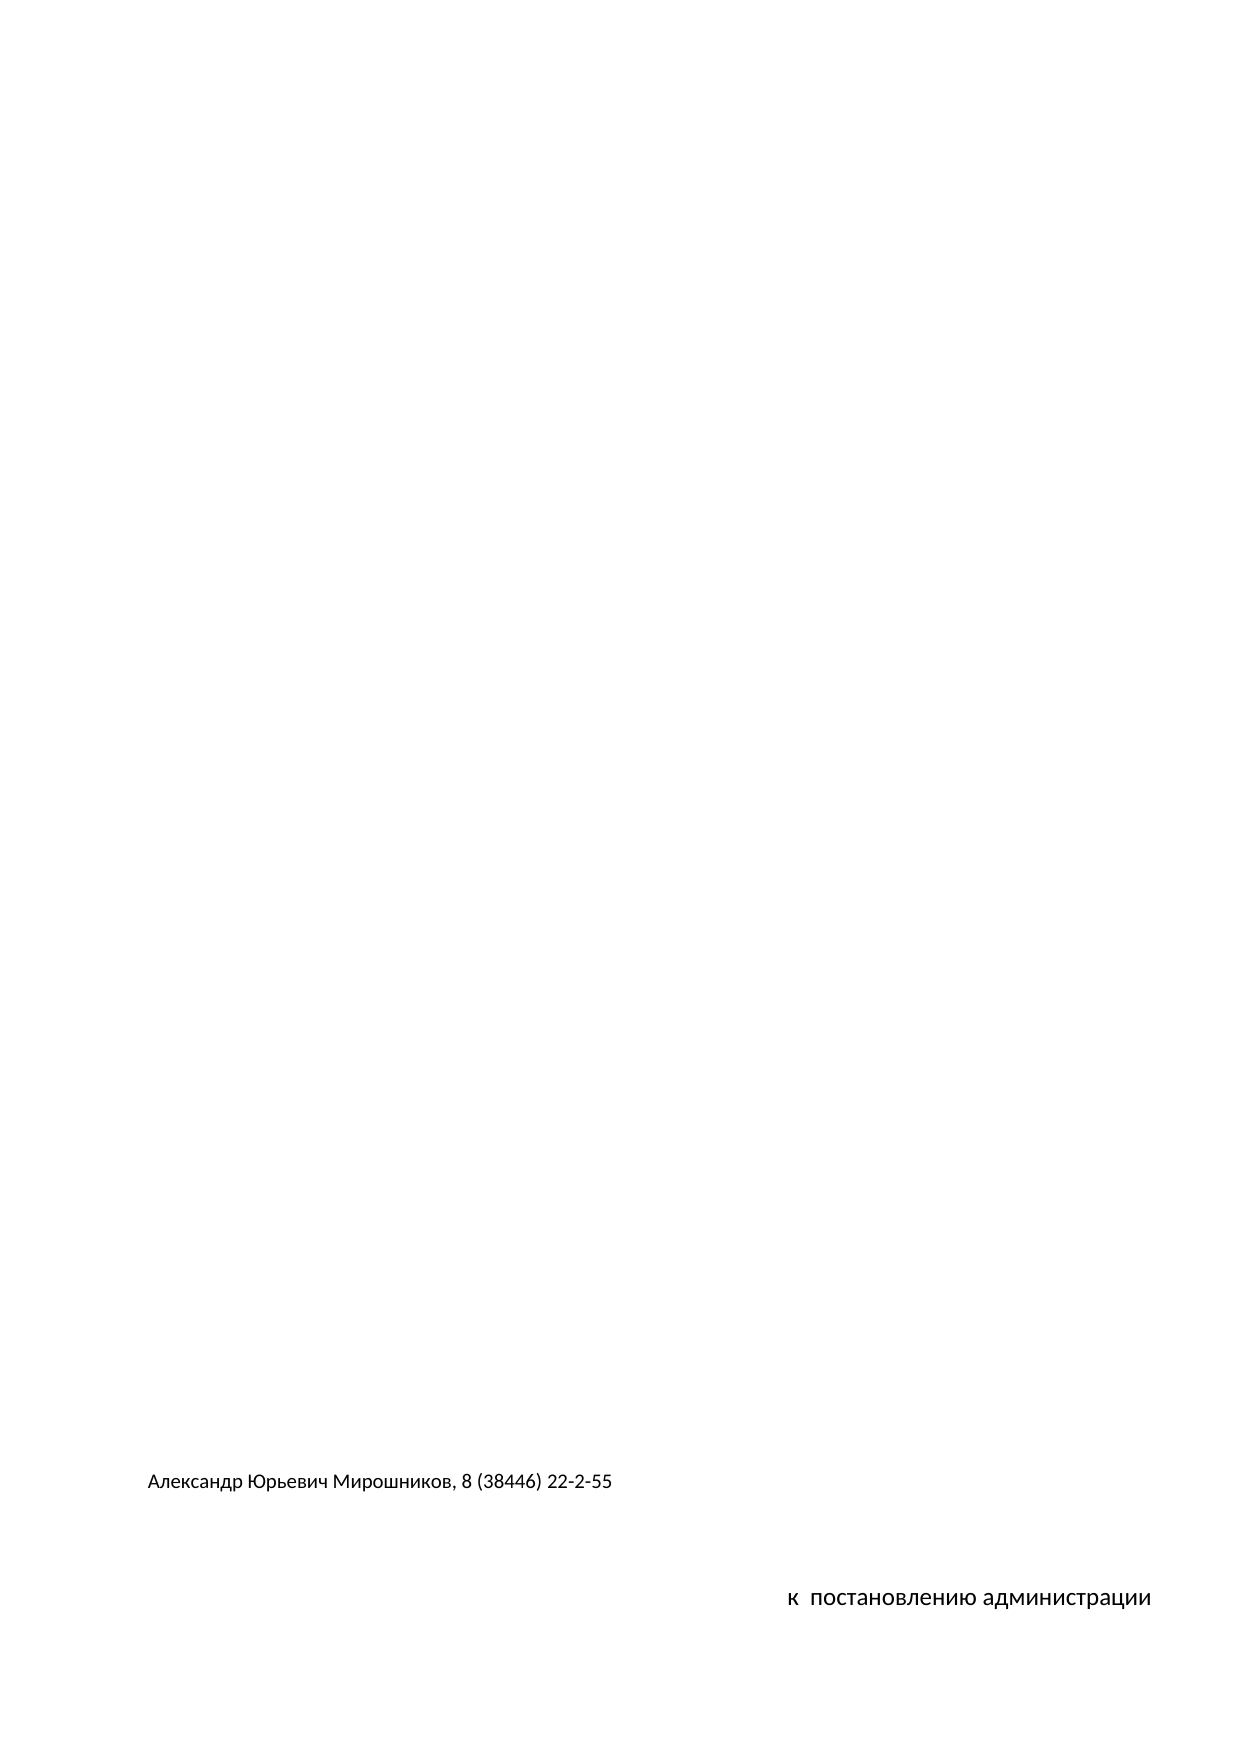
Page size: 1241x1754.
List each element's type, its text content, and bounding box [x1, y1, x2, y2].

text Александр Юрьевич Мирошников, 8 (38446) 22-2-55 [148, 1468, 1152, 1493]
text к постановлению администрации [148, 1581, 1152, 1611]
